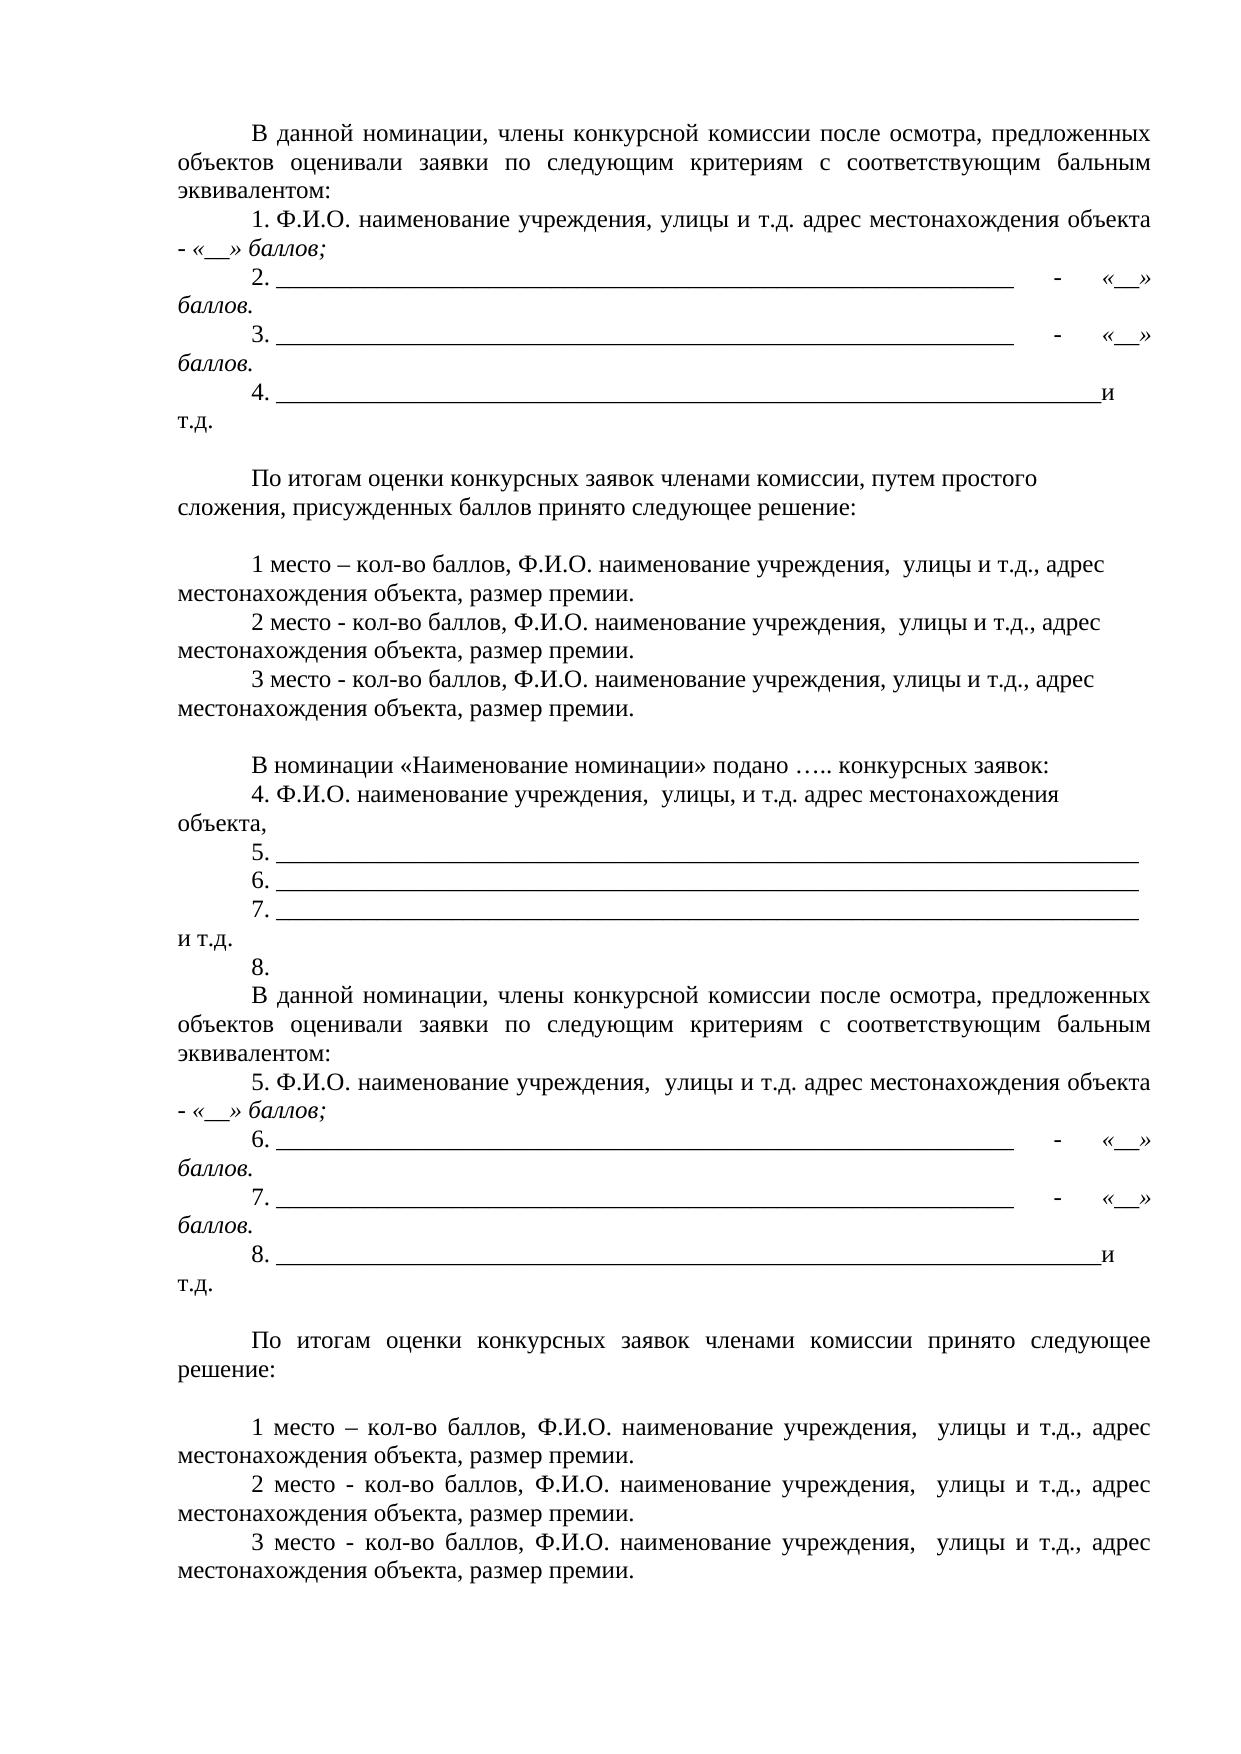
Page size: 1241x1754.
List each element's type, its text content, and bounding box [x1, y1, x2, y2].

text В данной номинации, члены конкурсной комиссии после осмотра, предложенных объектов оценивали заявки по следующим критериям с соответствующим бальным эквивалентом: [177, 118, 1152, 204]
list 1 место – кол-во баллов, Ф.И.О. наименование учреждения, улицы и т.д., адрес местонахождения объекта, размер премии. [177, 1412, 1152, 1469]
text 2 место - кол-во баллов, Ф.И.О. наименование учреждения, улицы и т.д., адрес местонахождения объекта, размер премии. [177, 1469, 1152, 1527]
list 1 место – кол-во баллов, Ф.И.О. наименование учреждения, улицы и т.д., адрес местонахождения объекта, размер премии. [177, 549, 1152, 607]
text 3 место - кол-во баллов, Ф.И.О. наименование учреждения, улицы и т.д., адрес местонахождения объекта, размер премии. [177, 664, 1152, 722]
list __________________________________________________________________и т.д. [177, 1239, 1152, 1297]
list __________________________________________________________________и т.д. [177, 377, 1152, 434]
list _____________________________________________________________________ [177, 837, 1152, 866]
text 3 место - кол-во баллов, Ф.И.О. наименование учреждения, улицы и т.д., адрес местонахождения объекта, размер премии. [177, 1527, 1152, 1584]
list Ф.И.О. наименование учреждения, улицы и т.д. адрес местонахождения объекта - «__» баллов; [177, 204, 1152, 262]
list ___________________________________________________________ - «__» баллов. [177, 1124, 1152, 1182]
text В данной номинации, члены конкурсной комиссии после осмотра, предложенных объектов оценивали заявки по следующим критериям с соответствующим бальным эквивалентом: [177, 981, 1152, 1067]
list _____________________________________________________________________и т.д. [177, 894, 1152, 952]
text По итогам оценки конкурсных заявок членами комиссии, путем простого сложения, присужденных баллов принято следующее решение: [177, 463, 1152, 521]
text По итогам оценки конкурсных заявок членами комиссии принято следующее решение: [177, 1326, 1152, 1383]
list ___________________________________________________________ - «__» баллов. [177, 262, 1152, 319]
text В номинации «Наименование номинации» подано ….. конкурсных заявок: [177, 751, 1152, 779]
text 2 место - кол-во баллов, Ф.И.О. наименование учреждения, улицы и т.д., адрес местонахождения объекта, размер премии. [177, 607, 1152, 664]
list Ф.И.О. наименование учреждения, улицы и т.д. адрес местонахождения объекта - «__» баллов; [177, 1067, 1152, 1124]
list ___________________________________________________________ - «__» баллов. [177, 1182, 1152, 1239]
list Ф.И.О. наименование учреждения, улицы, и т.д. адрес местонахождения объекта, [177, 779, 1152, 837]
list ___________________________________________________________ - «__» баллов. [177, 319, 1152, 377]
list _____________________________________________________________________ [177, 866, 1152, 894]
